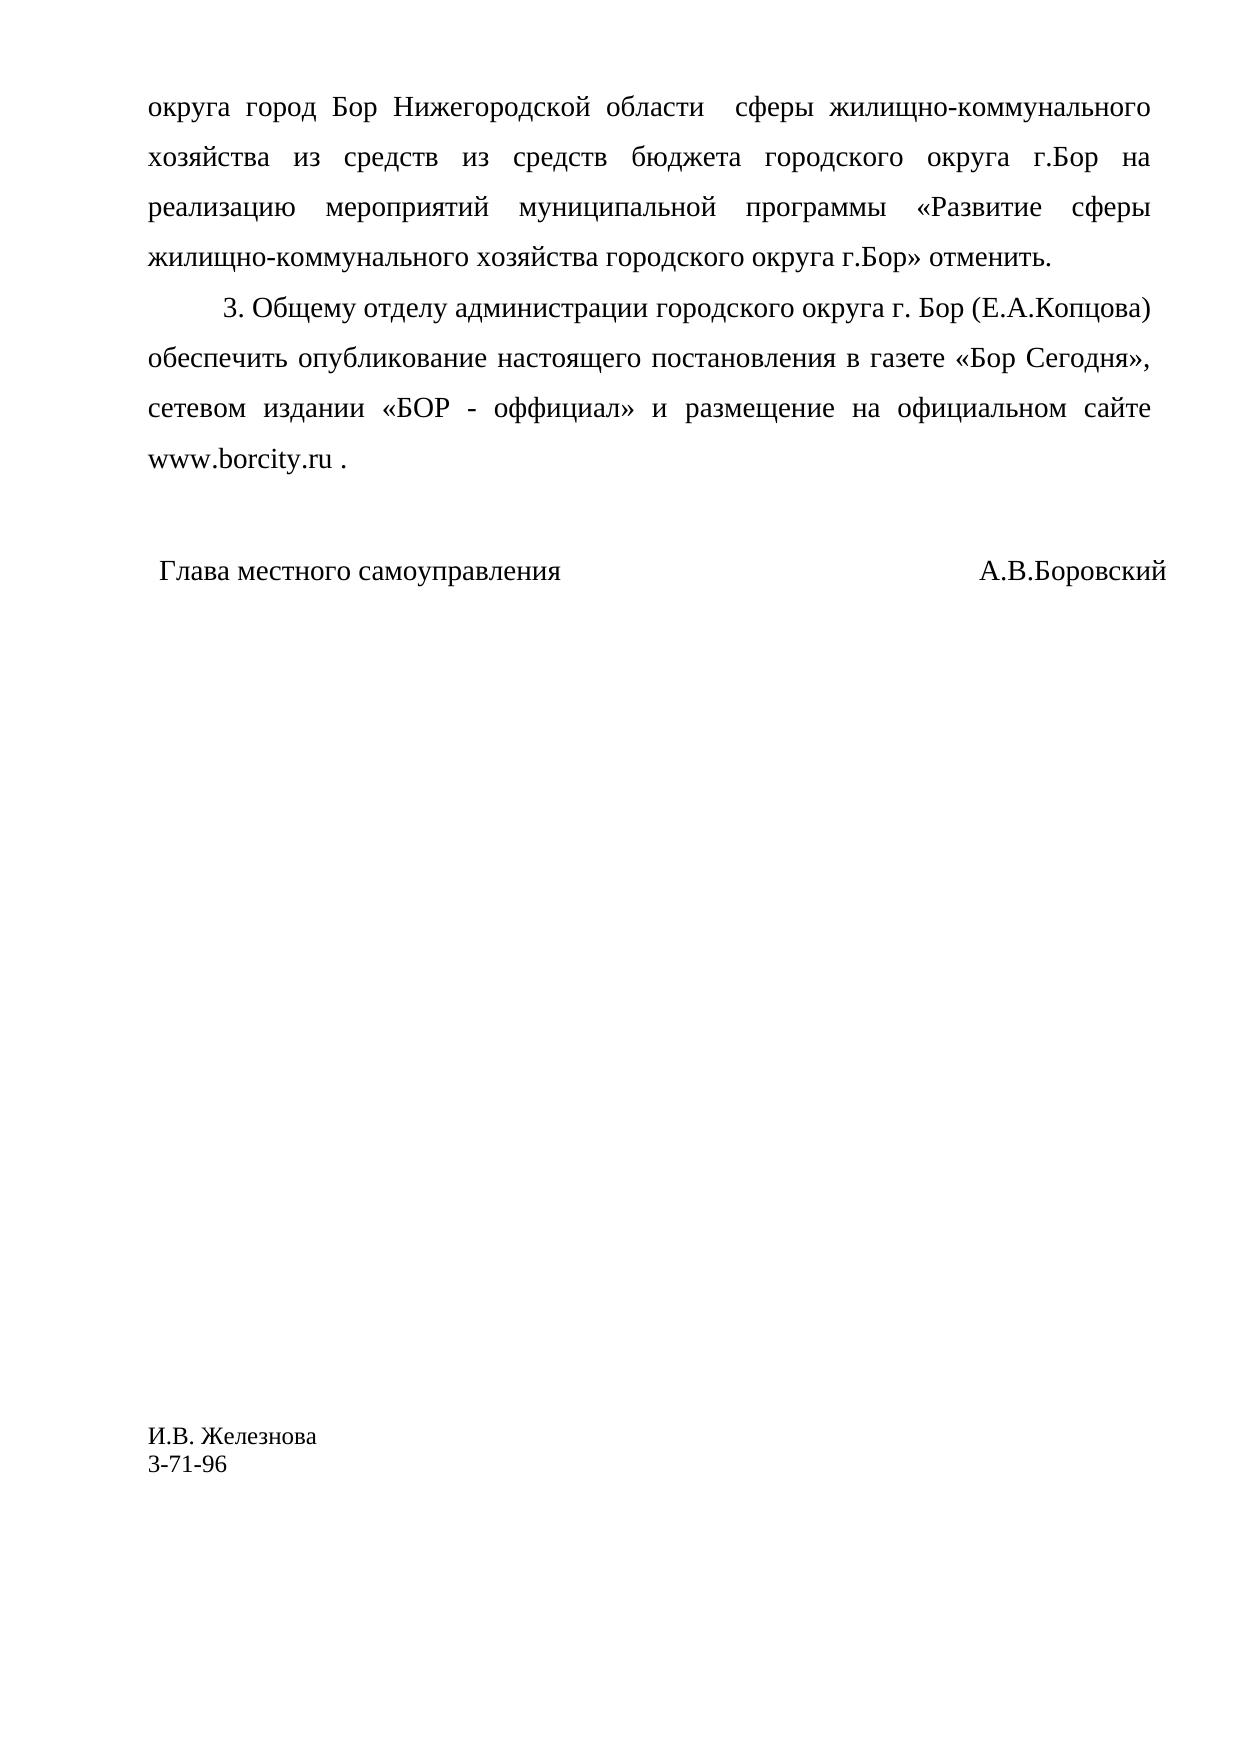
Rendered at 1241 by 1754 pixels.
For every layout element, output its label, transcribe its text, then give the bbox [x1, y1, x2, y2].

subtitle 3. Общему отделу администрации городского округа г. Бор (Е.А.Копцова) обеспечить опубликование настоящего постановления в газете «Бор Сегодня», сетевом издании «БОР - оффициал» и размещение на официальном сайте www.borcity.ru . [148, 290, 1152, 474]
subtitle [148, 89, 1152, 273]
text И.В. Железнова [148, 1421, 1152, 1449]
table_header А.В.Боровский [623, 554, 1178, 587]
table_header Глава местного самоуправления [148, 554, 622, 587]
text 3-71-96 [148, 1449, 1152, 1478]
